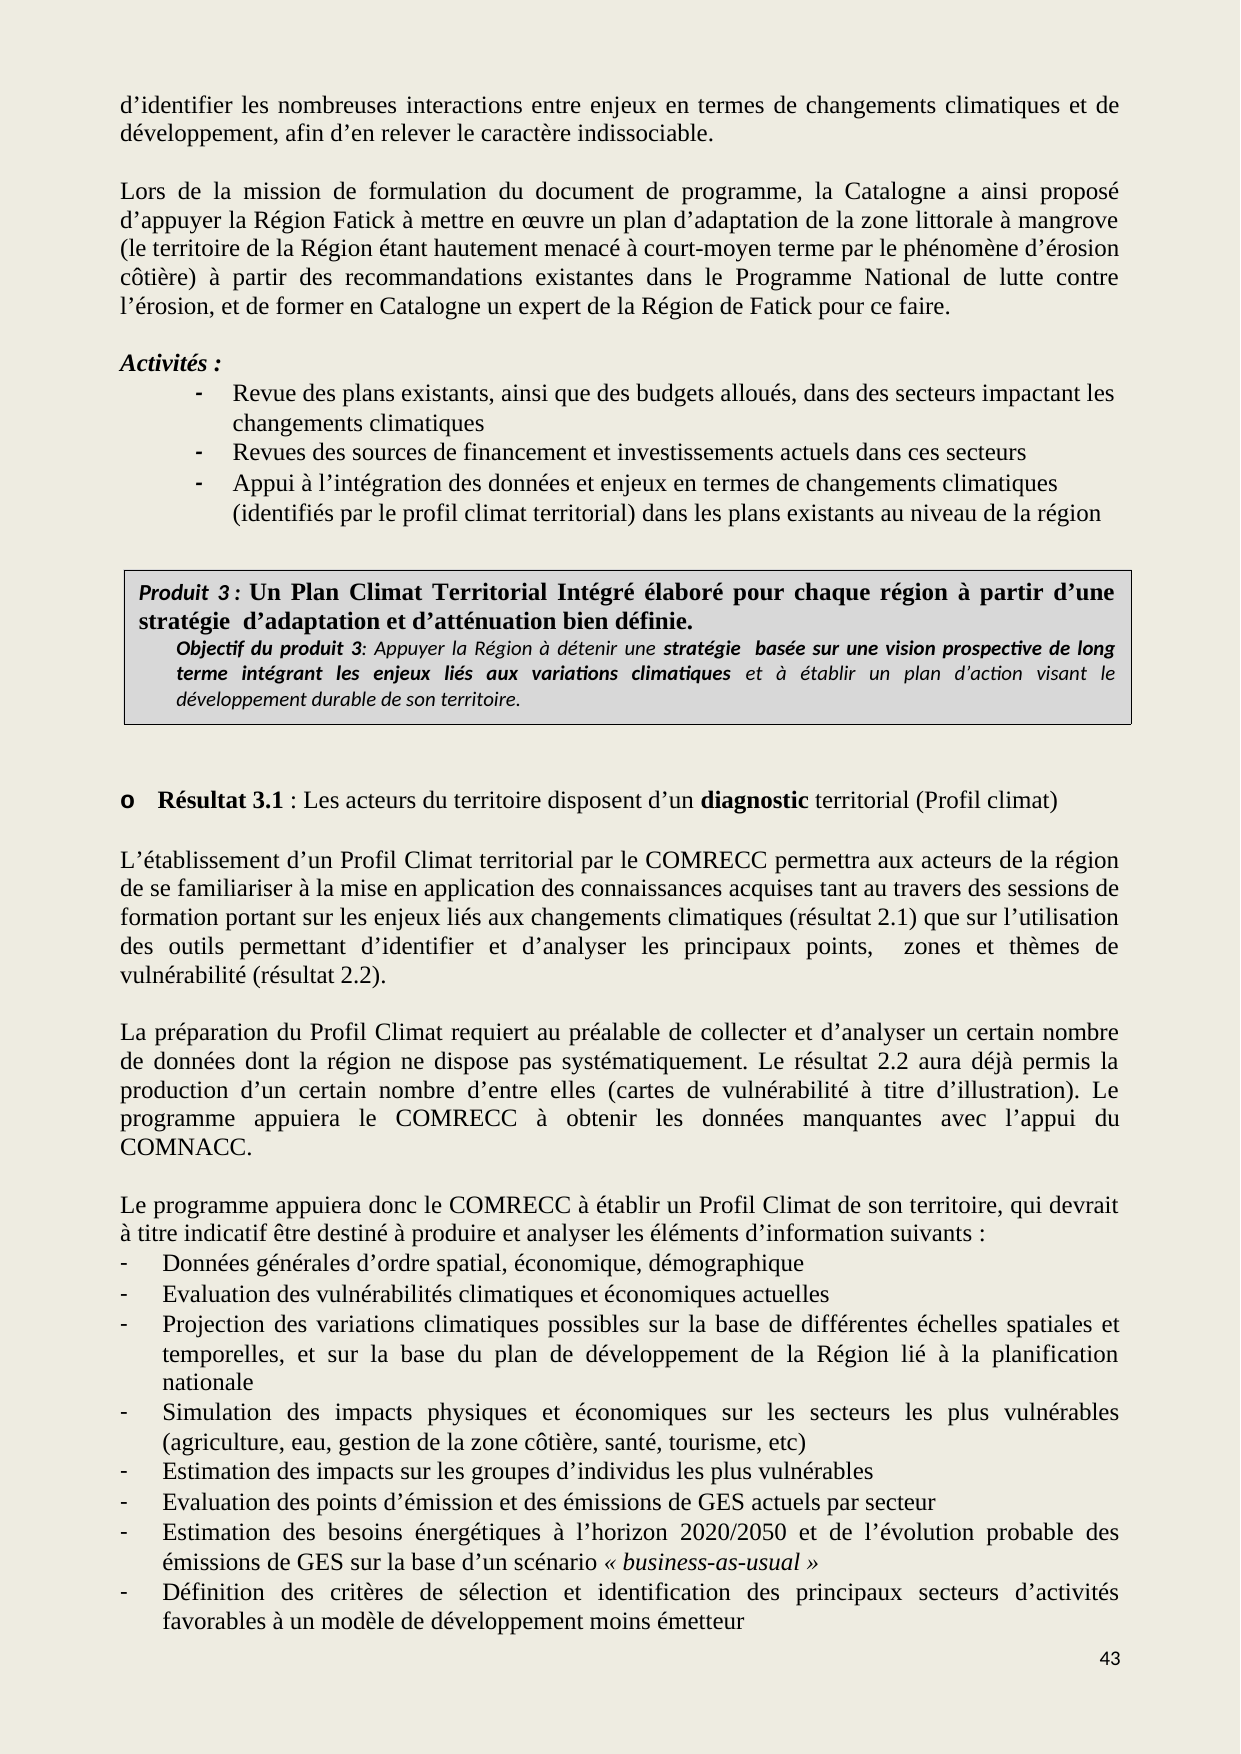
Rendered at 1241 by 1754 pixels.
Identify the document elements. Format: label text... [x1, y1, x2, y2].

text La préparation du Profil Climat requiert au préalable de collecter et d’analyser un certain nombre de données dont la région ne dispose pas systématiquement. Le résultat 2.2 aura déjà permis la production d’un certain nombre d’entre elles (cartes de vulnérabilité à titre d’illustration). Le programme appuiera le COMRECC à obtenir les données manquantes avec l’appui du COMNACC. [120, 1017, 1120, 1161]
list Evaluation des points d’émission et des émissions de GES actuels par secteur [120, 1486, 1120, 1517]
list Estimation des impacts sur les groupes d’individus les plus vulnérables [120, 1456, 1120, 1486]
text Lors de la mission de formulation du document de programme, la Catalogne a ainsi proposé d’appuyer la Région Fatick à mettre en œuvre un plan d’adaptation de la zone littorale à mangrove (le territoire de la Région étant hautement menacé à court-moyen terme par le phénomène d’érosion côtière) à partir des recommandations existantes dans le Programme National de lutte contre l’érosion, et de former en Catalogne un expert de la Région de Fatick pour ce faire. [120, 176, 1120, 320]
text Le programme appuiera donc le COMRECC à établir un Profil Climat de son territoire, qui devrait à titre indicatif être destiné à produire et analyser les éléments d’information suivants : [120, 1190, 1120, 1247]
list Résultat 3.1 : Les acteurs du territoire disposent d’un diagnostic territorial (Profil climat) [120, 785, 1120, 816]
list Données générales d’ordre spatial, économique, démographique [120, 1247, 1120, 1278]
text L’établissement d’un Profil Climat territorial par le COMRECC permettra aux acteurs de la région de se familiariser à la mise en application des connaissances acquises tant au travers des sessions de formation portant sur les enjeux liés aux changements climatiques (résultat 2.1) que sur l’utilisation des outils permettant d’identifier et d’analyser les principaux points, zones et thèmes de vulnérabilité (résultat 2.2). [120, 845, 1120, 988]
list Appui à l’intégration des données et enjeux en termes de changements climatiques (identifiés par le profil climat territorial) dans les plans existants au niveau de la région [195, 467, 1120, 526]
list Revue des plans existants, ainsi que des budgets alloués, dans des secteurs impactant les changements climatiques [195, 377, 1120, 437]
list Revues des sources de financement et investissements actuels dans ces secteurs [195, 437, 1120, 467]
text Activités : [120, 348, 1120, 377]
list Simulation des impacts physiques et économiques sur les secteurs les plus vulnérables (agriculture, eau, gestion de la zone côtière, santé, tourisme, etc) [120, 1396, 1120, 1456]
list Définition des critères de sélection et identification des principaux secteurs d’activités favorables à un modèle de développement moins émetteur [120, 1576, 1120, 1635]
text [120, 90, 1120, 147]
list Evaluation des vulnérabilités climatiques et économiques actuelles [120, 1278, 1120, 1308]
list Projection des variations climatiques possibles sur la base de différentes échelles spatiales et temporelles, et sur la base du plan de développement de la Région lié à la planification nationale [120, 1308, 1120, 1396]
list Estimation des besoins énergétiques à l’horizon 2020/2050 et de l’évolution probable des émissions de GES sur la base d’un scénario « business-as-usual » [120, 1517, 1120, 1576]
